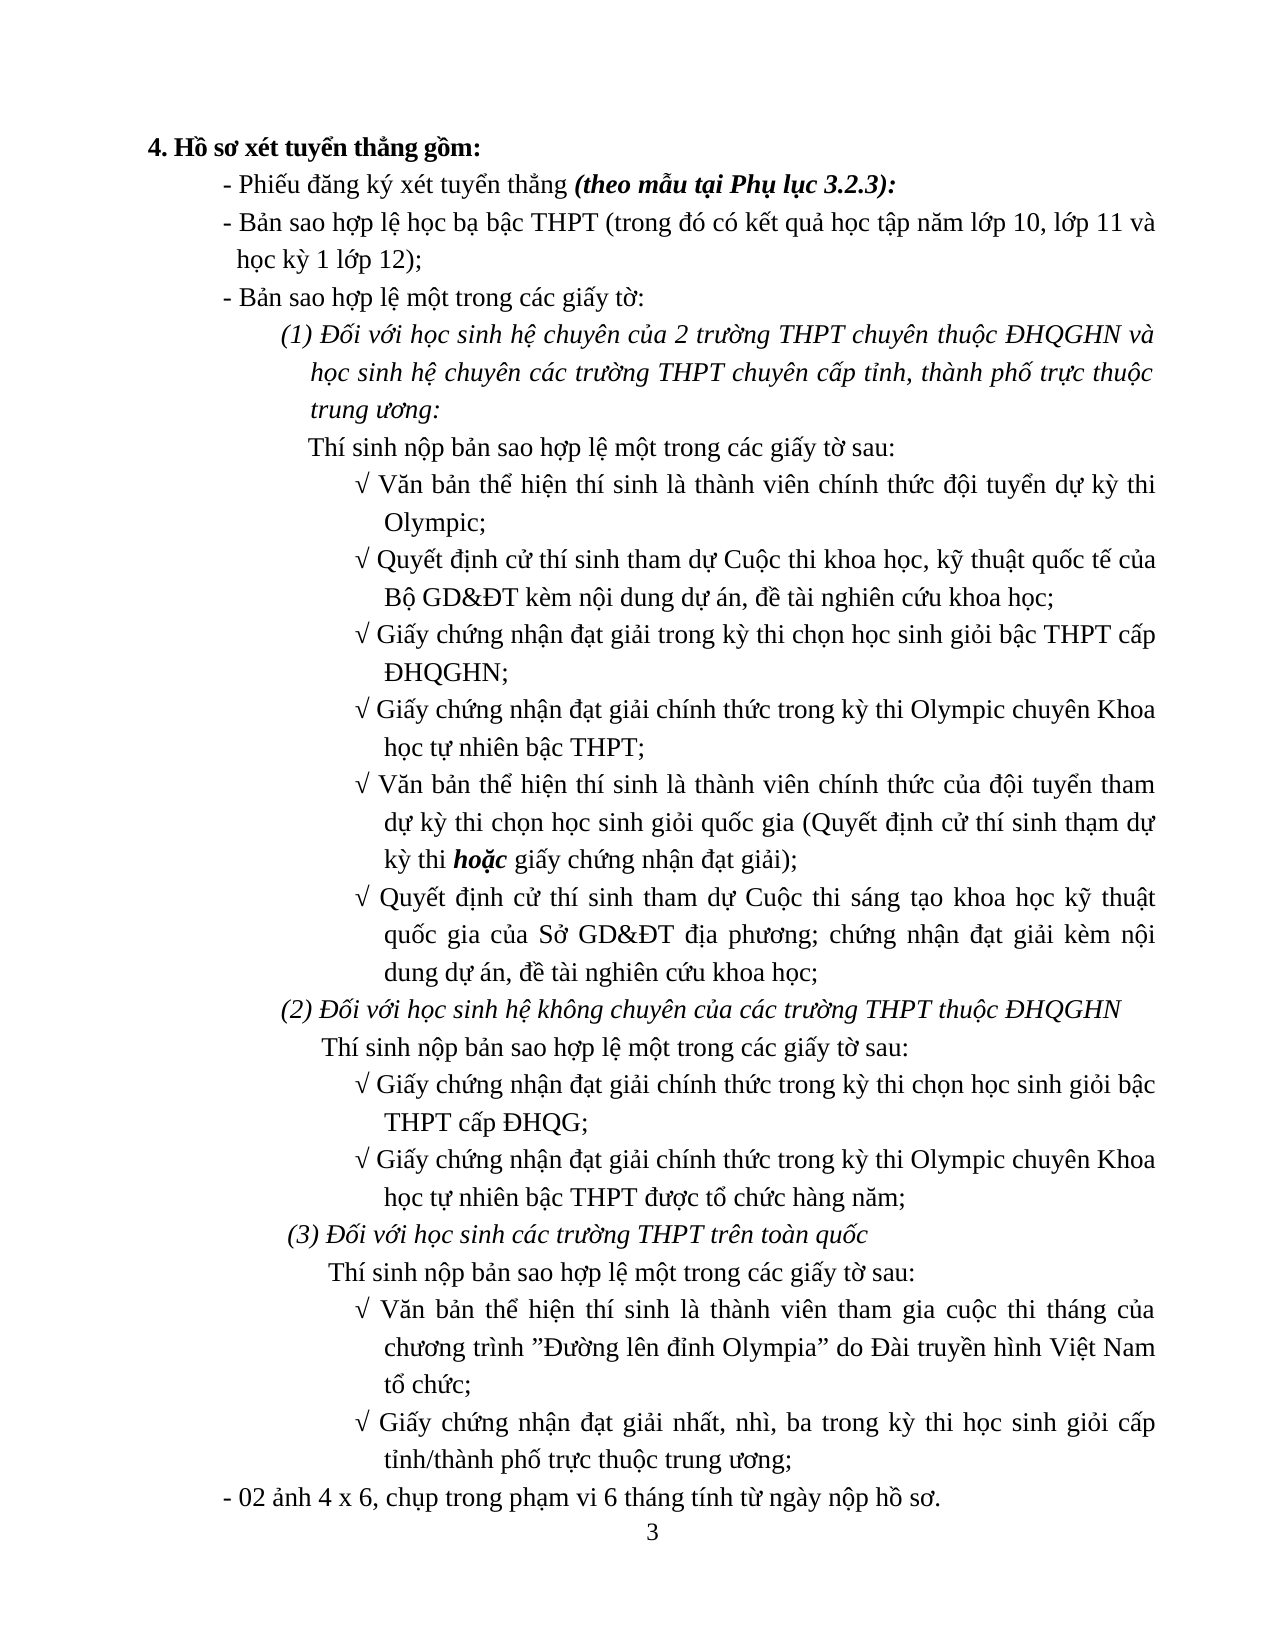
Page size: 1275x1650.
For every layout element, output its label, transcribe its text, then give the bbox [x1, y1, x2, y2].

text √ Quyết định cử thí sinh tham dự Cuộc thi sáng tạo khoa học kỹ thuật quốc gia của Sở GD&ĐT địa phương; chứng nhận đạt giải kèm nội dung dự án, đề tài nghiên cứu khoa học; [354, 876, 1157, 989]
text 4. Hồ sơ xét tuyển thẳng gồm: [148, 126, 1157, 164]
text (2) Đối với học sinh hệ không chuyên của các trường THPT thuộc ĐHQGHN [281, 989, 1157, 1026]
text √ Giấy chứng nhận đạt giải chính thức trong kỳ thi chọn học sinh giỏi bậc THPT cấp ĐHQG; [354, 1064, 1157, 1139]
text √ Giấy chứng nhận đạt giải chính thức trong kỳ thi Olympic chuyên Khoa học tự nhiên bậc THPT được tổ chức hàng năm; [354, 1139, 1157, 1214]
text √ Giấy chứng nhận đạt giải nhất, nhì, ba trong kỳ thi học sinh giỏi cấp tỉnh/thành phố trực thuộc trung ương; [354, 1401, 1157, 1476]
text √ Văn bản thể hiện thí sinh là thành viên chính thức đội tuyển dự kỳ thi Olympic; [354, 464, 1157, 539]
text - Bản sao hợp lệ học bạ bậc THPT (trong đó có kết quả học tập năm lớp 10, lớp 11 và học kỳ 1 lớp 12); [223, 201, 1157, 276]
text √ Giấy chứng nhận đạt giải trong kỳ thi chọn học sinh giỏi bậc THPT cấp ĐHQGHN; [354, 614, 1157, 689]
text - Bản sao hợp lệ một trong các giấy tờ: [148, 276, 1157, 314]
text (1) Đối với học sinh hệ chuyên của 2 trường THPT chuyên thuộc ĐHQGHN và học sinh hệ chuyên các trường THPT chuyên cấp tỉnh, thành phố trực thuộc trung ương: [281, 314, 1157, 426]
text Thí sinh nộp bản sao hợp lệ một trong các giấy tờ sau: [148, 1026, 1157, 1064]
text Thí sinh nộp bản sao hợp lệ một trong các giấy tờ sau: [148, 426, 1157, 464]
text √ Giấy chứng nhận đạt giải chính thức trong kỳ thi Olympic chuyên Khoa học tự nhiên bậc THPT; [354, 689, 1157, 764]
text √ Văn bản thể hiện thí sinh là thành viên tham gia cuộc thi tháng của chương trình ”Đường lên đỉnh Olympia” do Đài truyền hình Việt Nam tổ chức; [354, 1289, 1157, 1401]
text (3) Đối với học sinh các trường THPT trên toàn quốc [281, 1214, 1157, 1251]
text Thí sinh nộp bản sao hợp lệ một trong các giấy tờ sau: [281, 1251, 1157, 1289]
text - Phiếu đăng ký xét tuyển thẳng (theo mẫu tại Phụ lục 3.2.3): [223, 164, 1157, 201]
text √ Quyết định cử thí sinh tham dự Cuộc thi khoa học, kỹ thuật quốc tế của Bộ GD&ĐT kèm nội dung dự án, đề tài nghiên cứu khoa học; [354, 539, 1157, 614]
text - 02 ảnh 4 x 6, chụp trong phạm vi 6 tháng tính từ ngày nộp hồ sơ. [148, 1476, 1157, 1514]
text √ Văn bản thể hiện thí sinh là thành viên chính thức của đội tuyển tham dự kỳ thi chọn học sinh giỏi quốc gia (Quyết định cử thí sinh thạm dự kỳ thi hoặc giấy chứng nhận đạt giải); [354, 764, 1157, 876]
